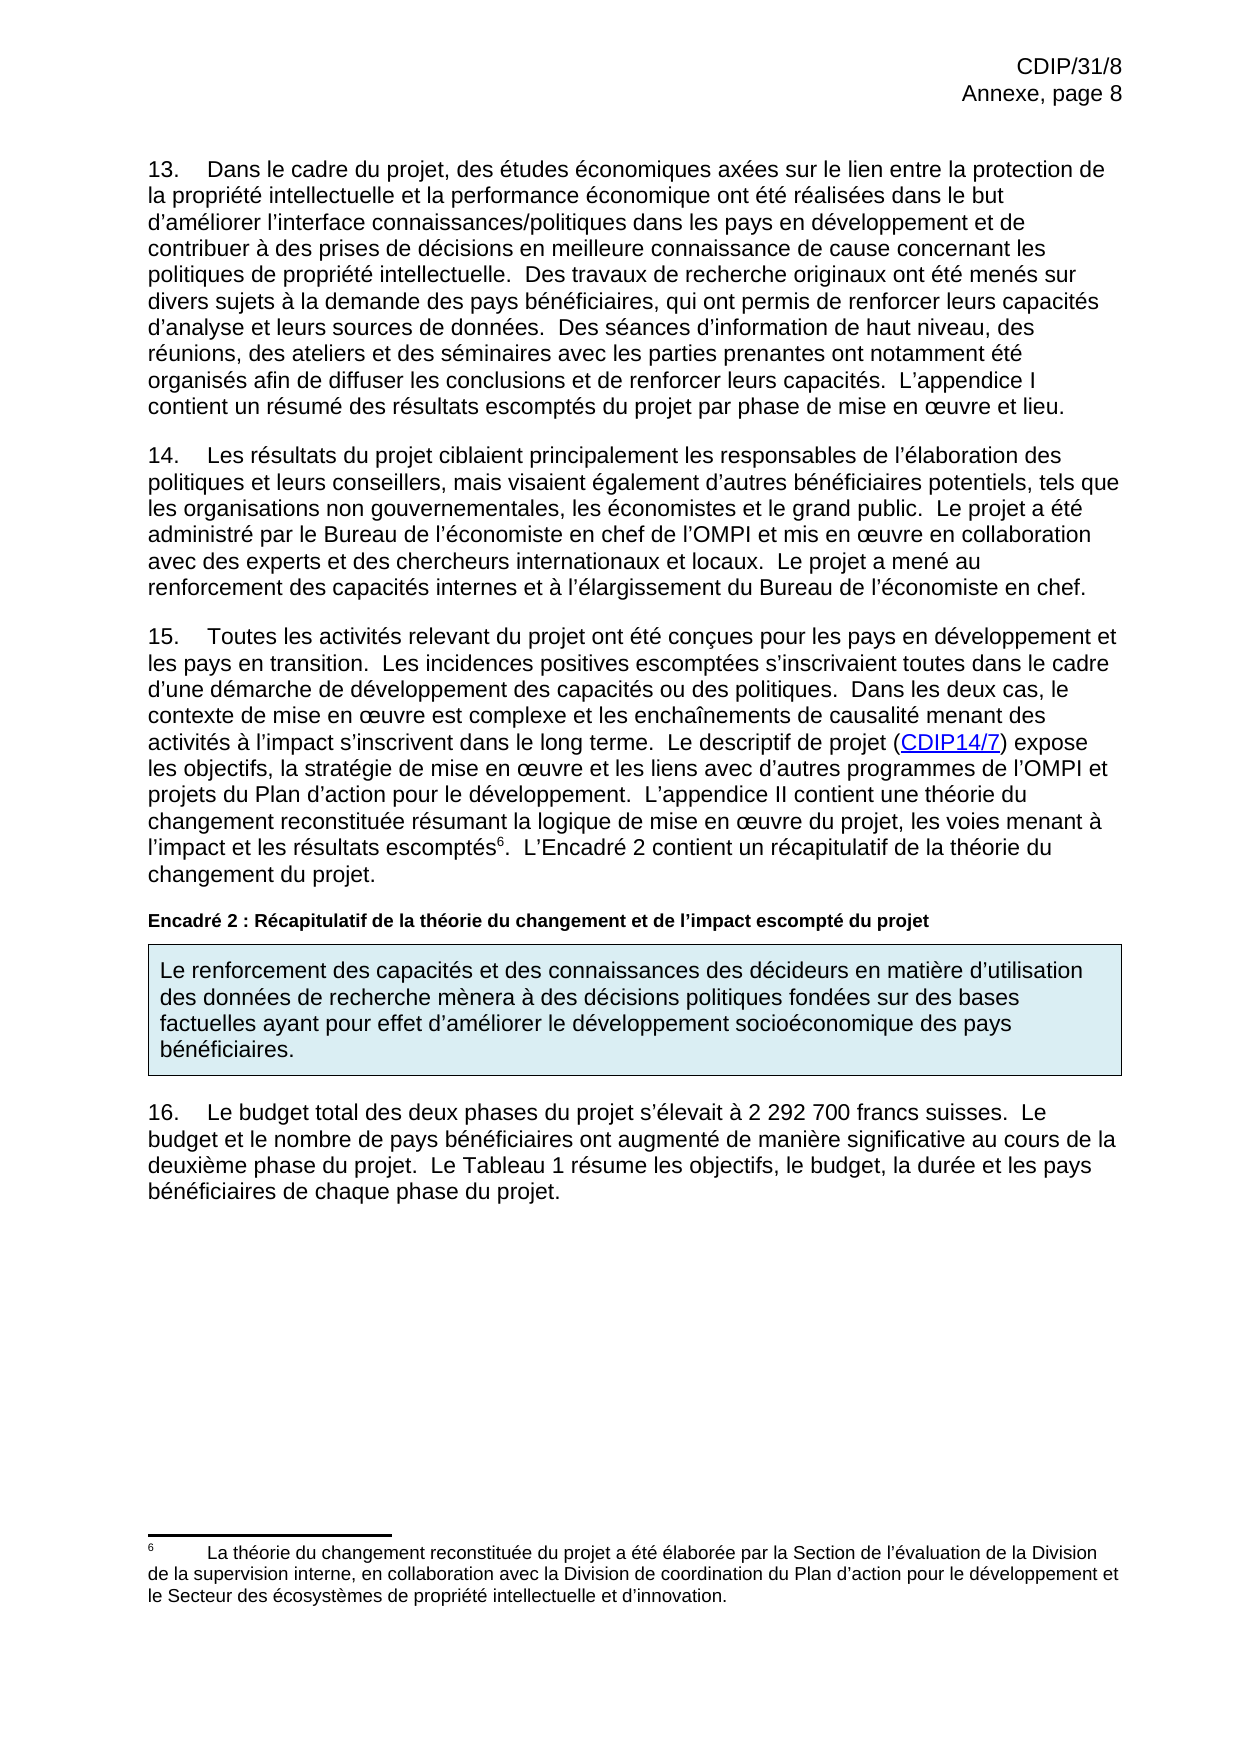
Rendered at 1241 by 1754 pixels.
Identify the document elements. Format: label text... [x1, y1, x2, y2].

table_header Le renforcement des capacités et des connaissances des décideurs en matière d’utilisation des données de recherche mènera à des décisions politiques fondées sur des bases factuelles ayant pour effet d’améliorer le développement socioéconomique des pays bénéficiaires. [149, 945, 1121, 1075]
text Toutes les activités relevant du projet ont été conçues pour les pays en développement et les pays en transition. Les incidences positives escomptées s’inscrivaient toutes dans le cadre d’une démarche de développement des capacités ou des politiques. Dans les deux cas, le contexte de mise en œuvre est complexe et les enchaînements de causalité menant des activités à l’impact s’inscrivent dans le long terme. Le descriptif de projet (CDIP14/7) expose les objectifs, la stratégie de mise en œuvre et les liens avec d’autres programmes de l’OMPI et projets du Plan d’action pour le développement. L’appendice II contient une théorie du changement reconstituée résumant la logique de mise en œuvre du projet, les voies menant à l’impact et les résultats escomptés. L’Encadré 2 contient un récapitulatif de la théorie du changement du projet. [148, 623, 1122, 887]
text Dans le cadre du projet, des études économiques axées sur le lien entre la protection de la propriété intellectuelle et la performance économique ont été réalisées dans le but d’améliorer l’interface connaissances/politiques dans les pays en développement et de contribuer à des prises de décisions en meilleure connaissance de cause concernant les politiques de propriété intellectuelle. Des travaux de recherche originaux ont été menés sur divers sujets à la demande des pays bénéficiaires, qui ont permis de renforcer leurs capacités d’analyse et leurs sources de données. Des séances d’information de haut niveau, des réunions, des ateliers et des séminaires avec les parties prenantes ont notamment été organisés afin de diffuser les conclusions et de renforcer leurs capacités. L’appendice I contient un résumé des résultats escomptés du projet par phase de mise en œuvre et lieu. [148, 156, 1122, 419]
text Le budget total des deux phases du projet s’élevait à 2 292 700 francs suisses. Le budget et le nombre de pays bénéficiaires ont augmenté de manière significative au cours de la deuxième phase du projet. Le Tableau 1 résume les objectifs, le budget, la durée et les pays bénéficiaires de chaque phase du projet. [148, 1099, 1122, 1205]
text Encadré 2 : Récapitulatif de la théorie du changement et de l’impact escompté du projet [148, 910, 1122, 931]
text Les résultats du projet ciblaient principalement les responsables de l’élaboration des politiques et leurs conseillers, mais visaient également d’autres bénéficiaires potentiels, tels que les organisations non gouvernementales, les économistes et le grand public. Le projet a été administré par le Bureau de l’économiste en chef de l’OMPI et mis en œuvre en collaboration avec des experts et des chercheurs internationaux et locaux. Le projet a mené au renforcement des capacités internes et à l’élargissement du Bureau de l’économiste en chef. [148, 442, 1122, 600]
